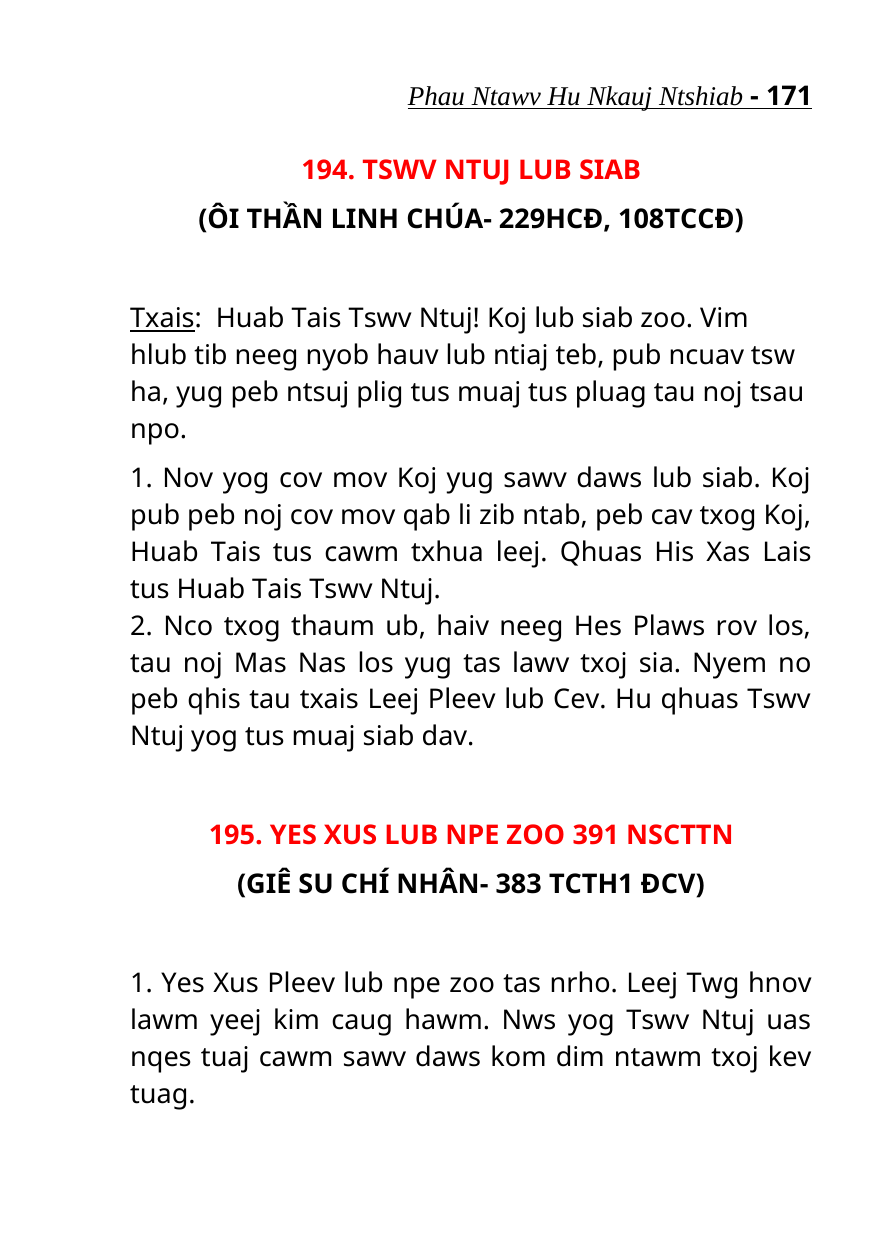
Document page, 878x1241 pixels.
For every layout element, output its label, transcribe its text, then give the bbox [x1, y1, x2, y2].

text 1. Yes Xus Pleev lub npe zoo tas nrho. Leej Twg hnov lawm yeej kim caug hawm. Nws yog Tswv Ntuj uas nqes tuaj cawm sawv daws kom dim ntawm txoj kev tuag. [130, 964, 812, 1111]
text 1. Nov yog cov mov Koj yug sawv daws lub siab. Koj pub peb noj cov mov qab li zib ntab, peb cav txog Koj, Huab Tais tus cawm txhua leej. Qhuas His Xas Lais tus Huab Tais Tswv Ntuj. [130, 459, 812, 606]
subtitle 194. TSWV NTUJ LUB SIAB [130, 151, 812, 187]
subtitle 195. YES XUS LUB NPE ZOO 391 NSCTTN [130, 816, 812, 852]
text (GIÊ SU CHÍ NHÂN- 383 TCTH1 ĐCV) [130, 865, 812, 902]
text 2. Nco txog thaum ub, haiv neeg Hes Plaws rov los, tau noj Mas Nas los yug tas lawv txoj sia. Nyem no peb qhis tau txais Leej Pleev lub Cev. Hu qhuas Tswv Ntuj yog tus muaj siab dav. [130, 606, 812, 754]
text Txais: Huab Tais Tswv Ntuj! Koj lub siab zoo. Vim hlub tib neeg nyob hauv lub ntiaj teb, pub ncuav tsw ha, yug peb ntsuj plig tus muaj tus pluag tau noj tsau npo. [130, 299, 812, 446]
text (ÔI THẦN LINH CHÚA- 229HCĐ, 108TCCĐ) [130, 200, 812, 237]
